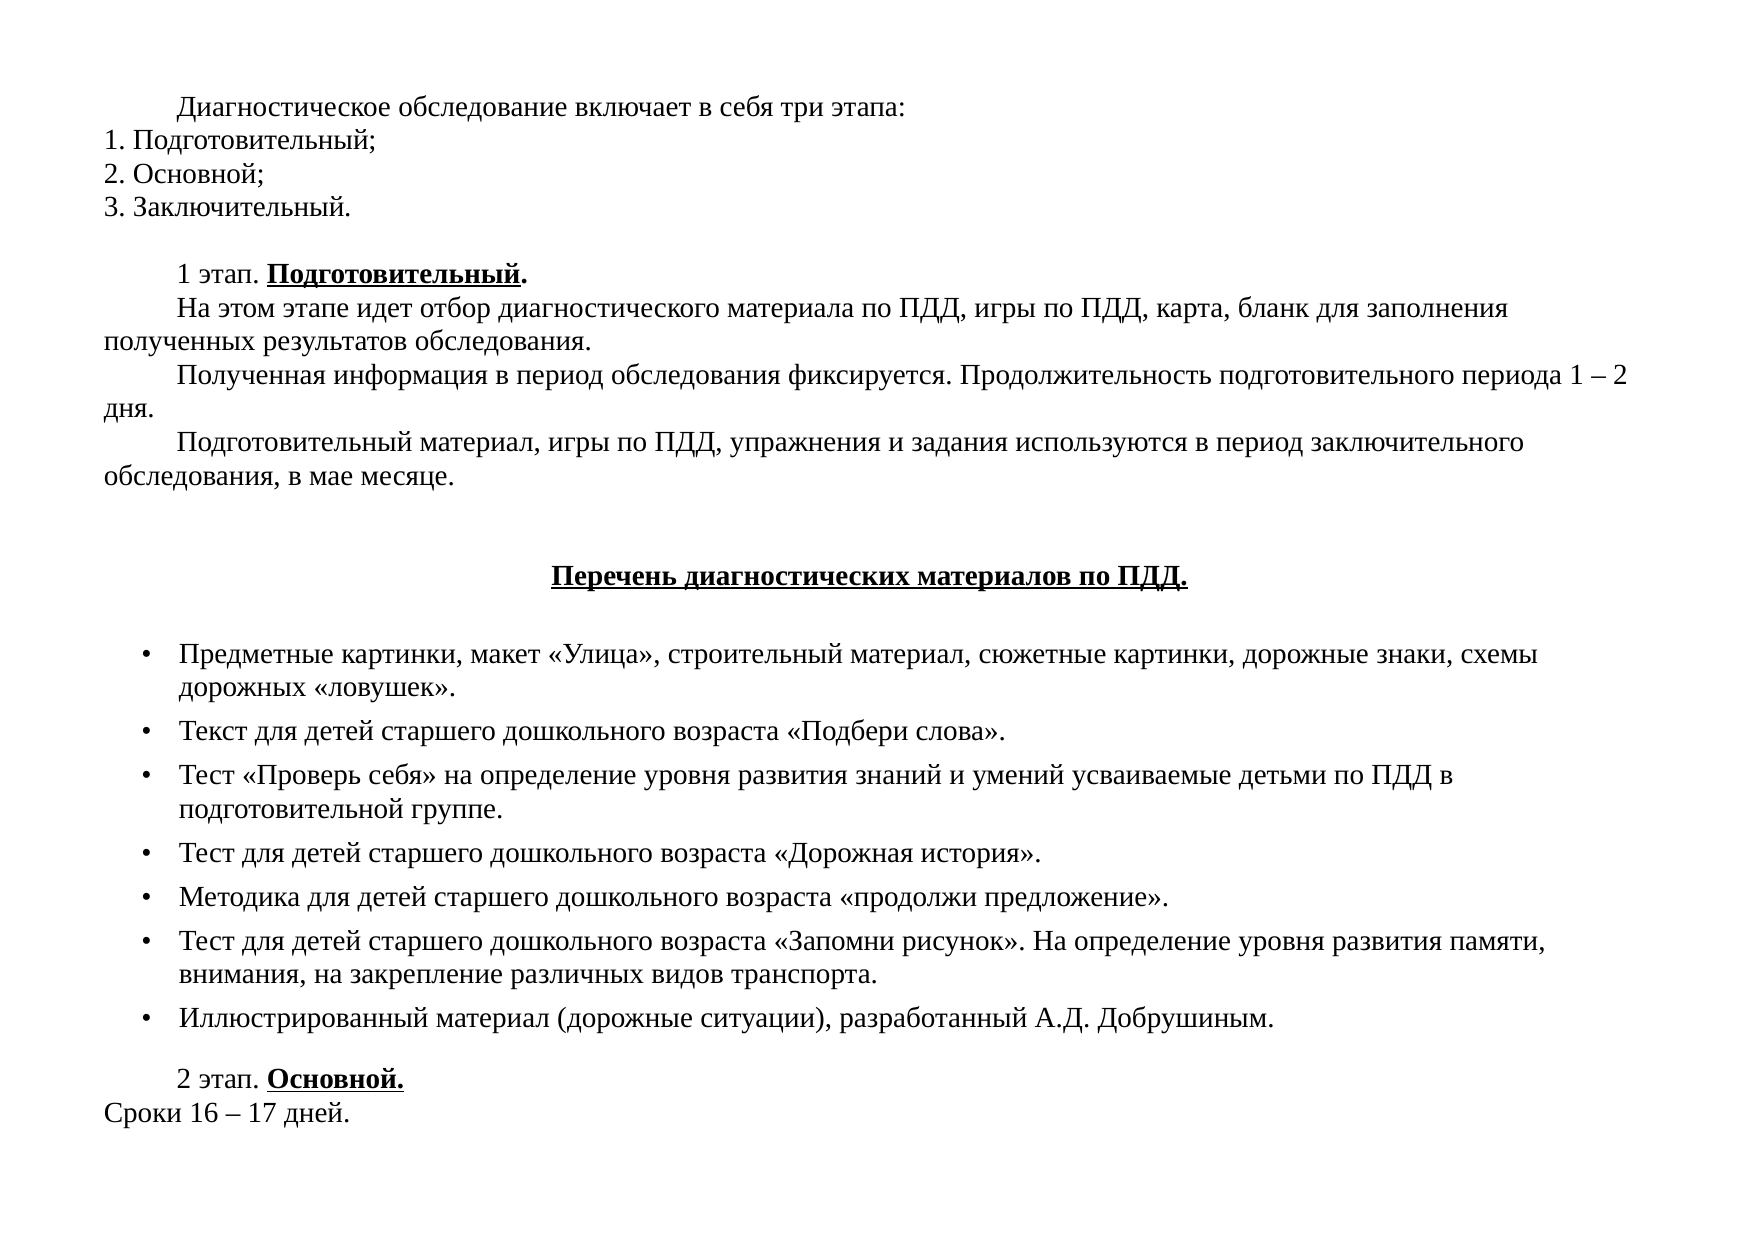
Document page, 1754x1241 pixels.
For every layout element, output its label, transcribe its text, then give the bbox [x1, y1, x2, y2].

text Подготовительный материал, игры по ПДД, упражнения и задания используются в период заключительного обследования, в мае месяце. [103, 424, 1636, 491]
text 3. Заключительный. [103, 189, 1636, 223]
list Тест «Проверь себя» на определение уровня развития знаний и умений усваиваемые детьми по ПДД в подготовительной группе. [141, 757, 1636, 824]
text Перечень диагностических материалов по ПДД. [103, 558, 1636, 592]
list Тест для детей старшего дошкольного возраста «Дорожная история». [141, 835, 1636, 868]
text 1. Подготовительный; [103, 122, 1636, 156]
list Методика для детей старшего дошкольного возраста «продолжи предложение». [141, 879, 1636, 912]
list Предметные картинки, макет «Улица», строительный материал, сюжетные картинки, дорожные знаки, схемы дорожных «ловушек». [141, 636, 1636, 703]
text 1 этап. Подготовительный. [103, 256, 1636, 290]
text 2. Основной; [103, 156, 1636, 189]
list Тест для детей старшего дошкольного возраста «Запомни рисунок». На определение уровня развития памяти, внимания, на закрепление различных видов транспорта. [141, 923, 1636, 990]
text Сроки 16 – 17 дней. [103, 1095, 1636, 1129]
text Полученная информация в период обследования фиксируется. Продолжительность подготовительного периода 1 – 2 дня. [103, 357, 1636, 424]
text 2 этап. Основной. [103, 1062, 1636, 1095]
list Текст для детей старшего дошкольного возраста «Подбери слова». [141, 713, 1636, 747]
list Иллюстрированный материал (дорожные ситуации), разработанный А.Д. Добрушиным. [141, 1000, 1636, 1034]
text Диагностическое обследование включает в себя три этапа: [103, 89, 1636, 122]
text На этом этапе идет отбор диагностического материала по ПДД, игры по ПДД, карта, бланк для заполнения полученных результатов обследования. [103, 290, 1636, 357]
